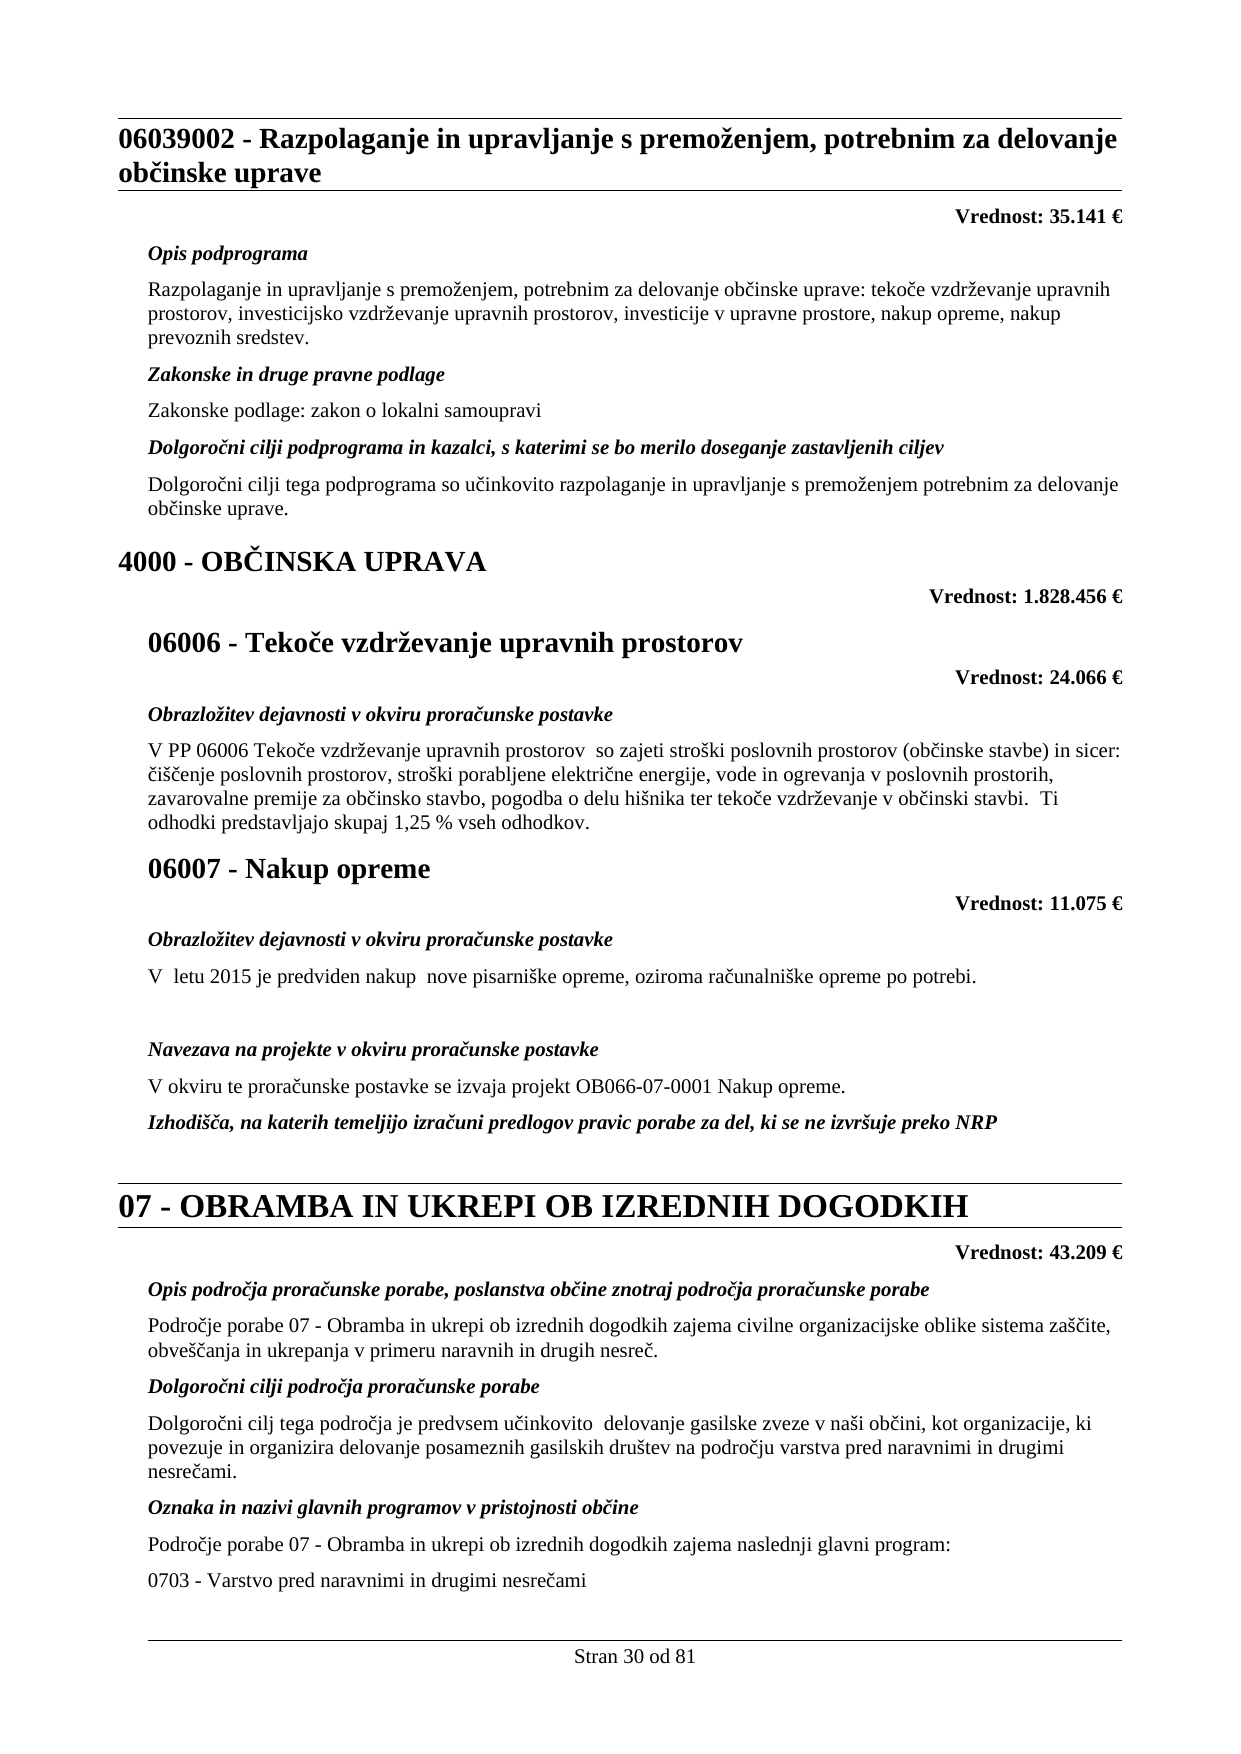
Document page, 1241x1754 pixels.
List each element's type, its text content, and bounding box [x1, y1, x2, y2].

text Dolgoročni cilji tega podprograma so učinkovito razpolaganje in upravljanje s premoženjem potrebnim za delovanje občinske uprave. [148, 471, 1122, 519]
text Dolgoročni cilj tega področja je predvsem učinkovito delovanje gasilske zveze v naši občini, kot organizacije, ki povezuje in organizira delovanje posameznih gasilskih društev na področju varstva pred naravnimi in drugimi nesrečami. [148, 1411, 1122, 1483]
text Področje porabe 07 - Obramba in ukrepi ob izrednih dogodkih zajema naslednji glavni program: [148, 1532, 1122, 1556]
text Vrednost: 11.075 € [148, 891, 1122, 915]
subtitle Opis področja proračunske porabe, poslanstva občine znotraj področja proračunske porabe [148, 1277, 1122, 1301]
subtitle 4000 - OBČINSKA UPRAVA [118, 544, 1122, 578]
text 0703 - Varstvo pred naravnimi in drugimi nesrečami [148, 1568, 1122, 1592]
subtitle Navezava na projekte v okviru proračunske postavke [148, 1037, 1122, 1061]
text Razpolaganje in upravljanje s premoženjem, potrebnim za delovanje občinske uprave: tekoče vzdrževanje upravnih prostorov, investicijsko vzdrževanje upravnih prostorov, investicije v upravne prostore, nakup opreme, nakup prevoznih sredstev. [148, 277, 1122, 349]
text Vrednost: 24.066 € [148, 665, 1122, 689]
subtitle Izhodišča, na katerih temeljijo izračuni predlogov pravic porabe za del, ki se ne izvršuje preko NRP [148, 1110, 1122, 1134]
subtitle Dolgoročni cilji področja proračunske porabe [148, 1374, 1122, 1398]
subtitle 06039002 - Razpolaganje in upravljanje s premoženjem, potrebnim za delovanje občinske uprave [118, 119, 1122, 190]
text Vrednost: 43.209 € [148, 1240, 1122, 1264]
subtitle 06006 - Tekoče vzdrževanje upravnih prostorov [148, 625, 1122, 659]
text Vrednost: 35.141 € [148, 204, 1122, 228]
subtitle 06007 - Nakup opreme [148, 851, 1122, 884]
subtitle 07 - OBRAMBA IN UKREPI OB IZREDNIH DOGODKIH [118, 1184, 1122, 1227]
subtitle Obrazložitev dejavnosti v okviru proračunske postavke [148, 927, 1122, 951]
subtitle Opis podprograma [148, 241, 1122, 264]
text Zakonske podlage: zakon o lokalni samoupravi [148, 398, 1122, 422]
subtitle Obrazložitev dejavnosti v okviru proračunske postavke [148, 701, 1122, 726]
text V okviru te proračunske postavke se izvaja projekt OB066-07-0001 Nakup opreme. [148, 1073, 1122, 1098]
subtitle Oznaka in nazivi glavnih programov v pristojnosti občine [148, 1495, 1122, 1519]
subtitle Zakonske in druge pravne podlage [148, 362, 1122, 386]
text Vrednost: 1.828.456 € [148, 584, 1122, 608]
subtitle Dolgoročni cilji podprograma in kazalci, s katerimi se bo merilo doseganje zastavljenih ciljev [148, 435, 1122, 459]
text V PP 06006 Tekoče vzdrževanje upravnih prostorov so zajeti stroški poslovnih prostorov (občinske stavbe) in sicer: čiščenje poslovnih prostorov, stroški porabljene električne energije, vode in ogrevanja v poslovnih prostorih, zavarovalne premije za občinsko stavbo, pogodba o delu hišnika ter tekoče vzdrževanje v občinski stavbi. Ti odhodki predstavljajo skupaj 1,25 % vseh odhodkov. [148, 738, 1122, 834]
text Področje porabe 07 - Obramba in ukrepi ob izrednih dogodkih zajema civilne organizacijske oblike sistema zaščite, obveščanja in ukrepanja v primeru naravnih in drugih nesreč. [148, 1313, 1122, 1362]
text V letu 2015 je predviden nakup nove pisarniške opreme, oziroma računalniške opreme po potrebi. [148, 964, 1122, 988]
